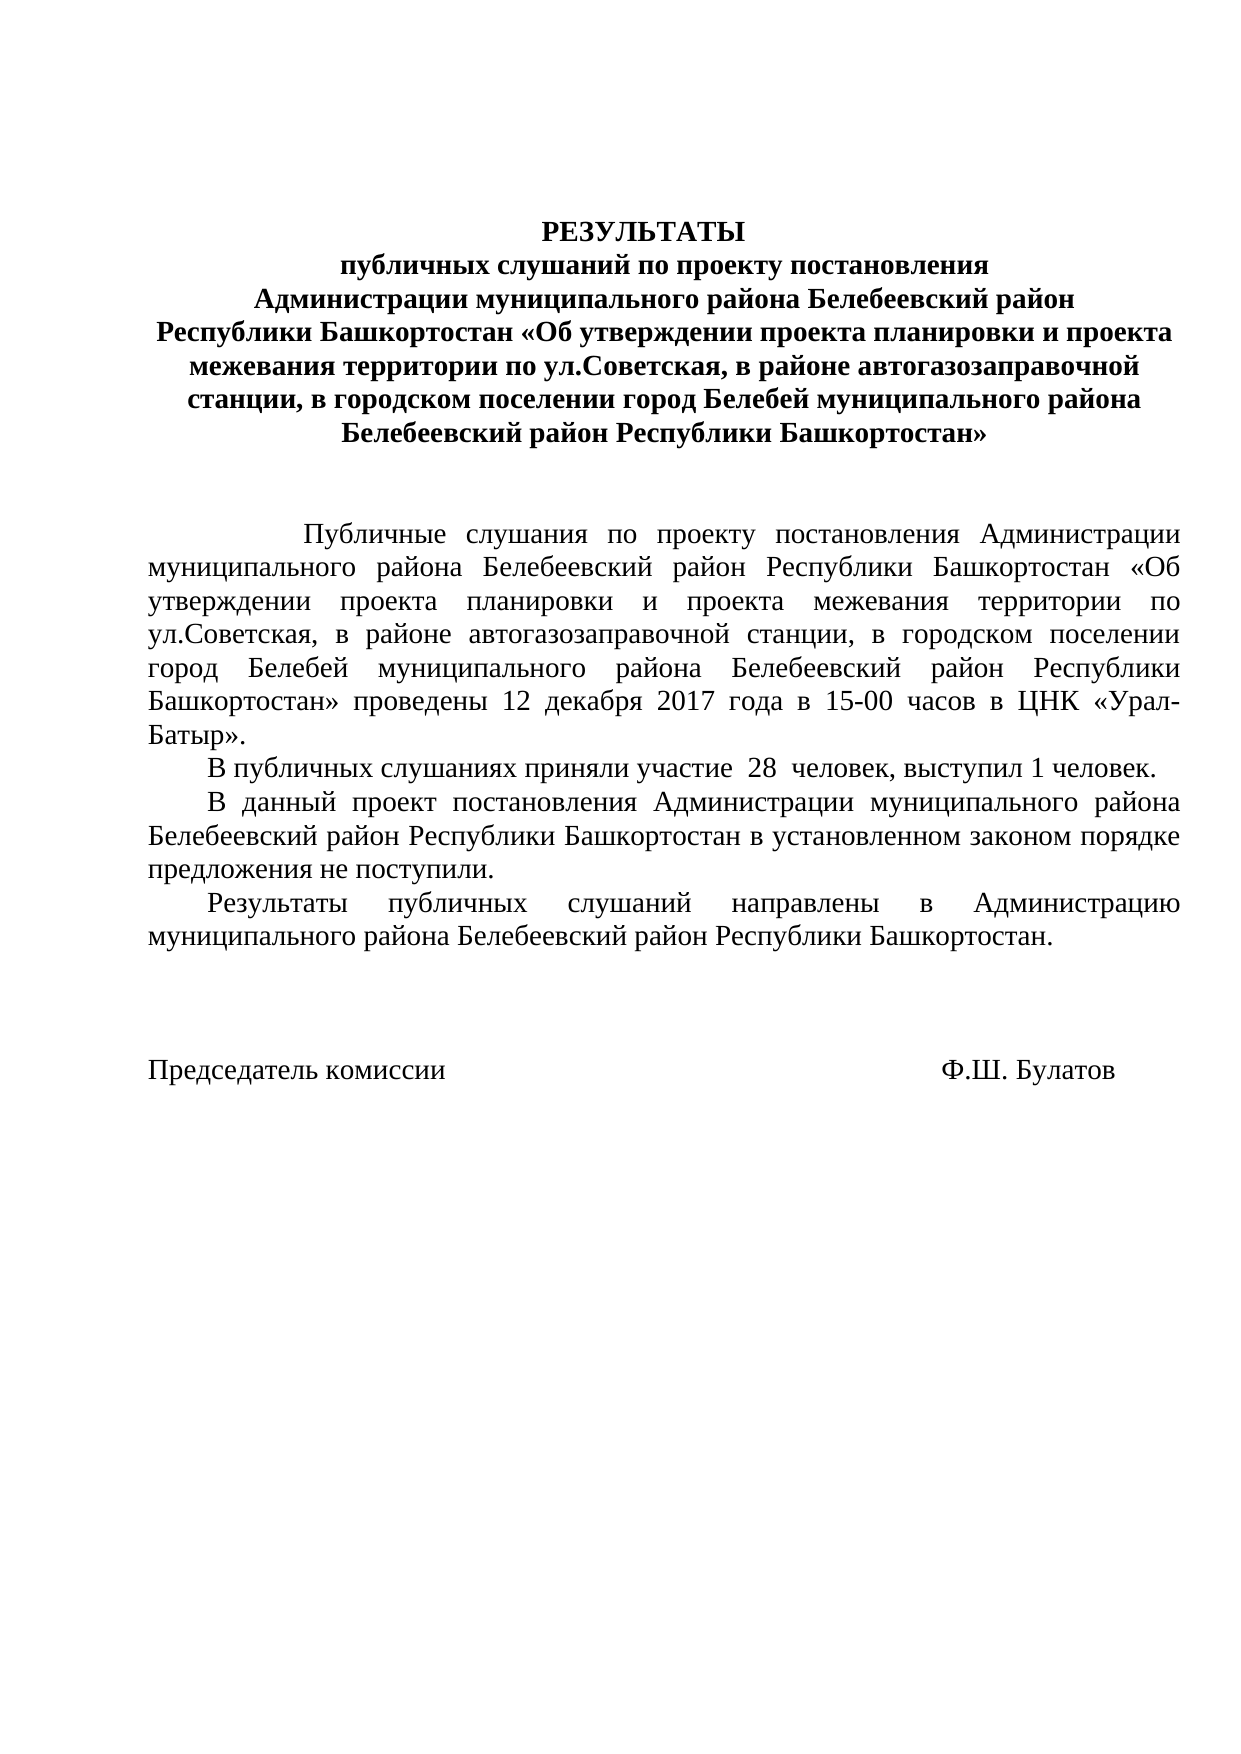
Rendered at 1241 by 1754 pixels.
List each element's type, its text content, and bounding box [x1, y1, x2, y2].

text Результаты публичных слушаний направлены в Администрацию муниципального района Белебеевский район Республики Башкортостан. [148, 885, 1181, 952]
text публичных слушаний по проекту постановления [148, 247, 1181, 281]
text РЕЗУЛЬТАТЫ [148, 214, 1181, 247]
text Республики Башкортостан «Об утверждении проекта планировки и проекта межевания территории по ул.Советская, в районе автогазозаправочной станции, в городском поселении город Белебей муниципального района Белебеевский район Республики Башкортостан» [148, 314, 1181, 449]
text В публичных слушаниях приняли участие 28 человек, выступил 1 человек. [148, 751, 1179, 784]
text Публичные слушания по проекту постановления Администрации муниципального района Белебеевский район Республики Башкортостан «Об утверждении проекта планировки и проекта межевания территории по ул.Советская, в районе автогазозаправочной станции, в городском поселении город Белебей муниципального района Белебеевский район Республики Башкортостан» проведены 12 декабря 2017 года в 15-00 часов в ЦНК «Урал-Батыр». [148, 516, 1181, 751]
text Председатель комиссии Ф.Ш. Булатов [148, 1052, 1181, 1086]
text В данный проект постановления Администрации муниципального района Белебеевский район Республики Башкортостан в установленном законом порядке предложения не поступили. [148, 784, 1181, 885]
text Администрации муниципального района Белебеевский район [148, 281, 1181, 314]
